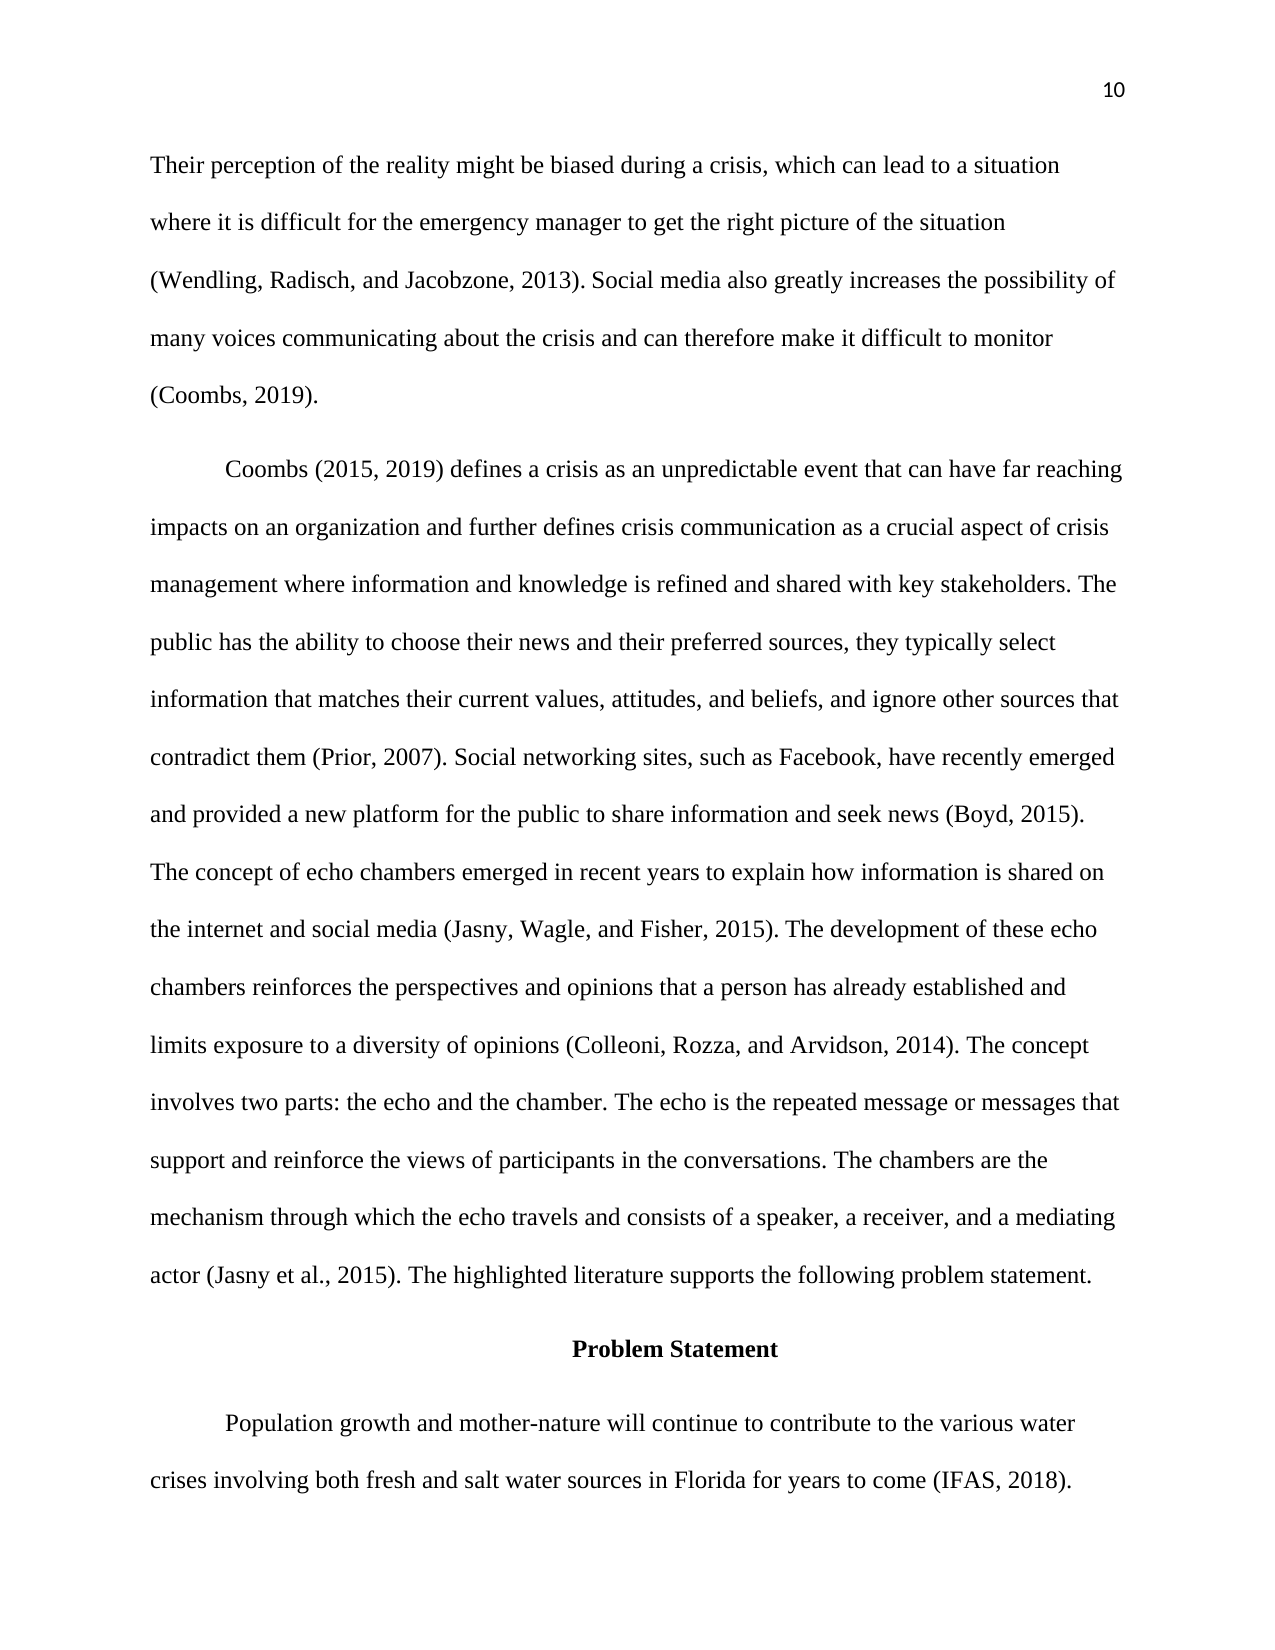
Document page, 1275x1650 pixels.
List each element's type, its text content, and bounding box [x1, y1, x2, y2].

text Problem Statement [150, 1334, 1125, 1363]
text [150, 1408, 1125, 1494]
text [150, 150, 1125, 409]
text Coombs (2015, 2019) defines a crisis as an unpredictable event that can have far reaching impacts on an organization and further defines crisis communication as a crucial aspect of crisis management where information and knowledge is refined and shared with key stakeholders. The public has the ability to choose their news and their preferred sources, they typically select information that matches their current values, attitudes, and beliefs, and ignore other sources that contradict them (Prior, 2007). Social networking sites, such as Facebook, have recently emerged and provided a new platform for the public to share information and seek news (Boyd, 2015). The concept of echo chambers emerged in recent years to explain how information is shared on the internet and social media (Jasny, Wagle, and Fisher, 2015). The development of these echo chambers reinforces the perspectives and opinions that a person has already established and limits exposure to a diversity of opinions (Colleoni, Rozza, and Arvidson, 2014). The concept involves two parts: the echo and the chamber. The echo is the repeated message or messages that support and reinforce the views of participants in the conversations. The chambers are the mechanism through which the echo travels and consists of a speaker, a receiver, and a mediating actor (Jasny et al., 2015). The highlighted literature supports the following problem statement. [150, 454, 1125, 1288]
